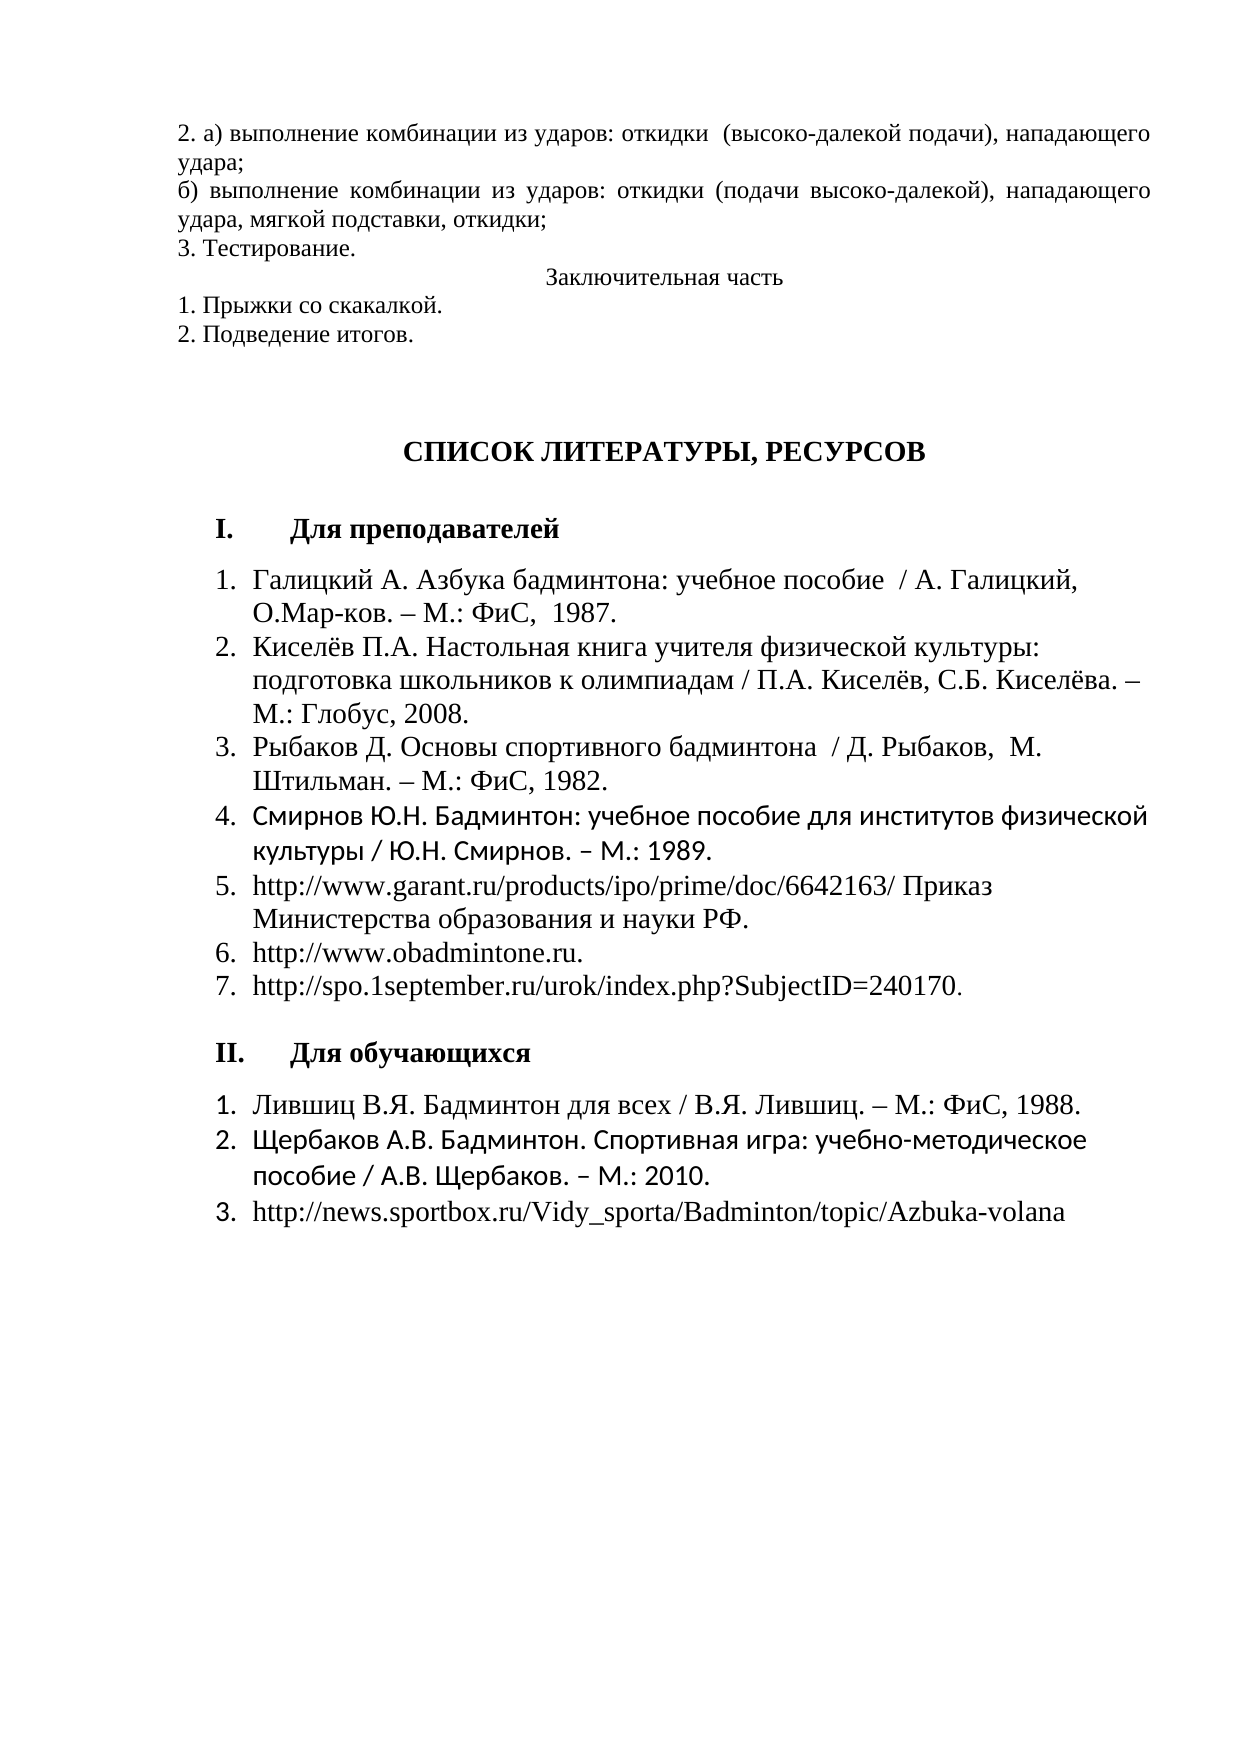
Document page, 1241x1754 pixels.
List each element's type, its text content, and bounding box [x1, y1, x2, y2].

subtitle Для преподавателей [215, 511, 1152, 545]
text 3. Тестирование. [177, 233, 1152, 262]
list Щербаков А.В. Бадминтон. Спортивная игра: учебно-методическое пособие / А.В. Щербаков. – М.: 2010. [215, 1121, 1152, 1193]
list http://news.sportbox.ru/Vidy_sporta/Badminton/topic/Azbuka-volana [215, 1193, 1152, 1228]
subtitle СПИСОК ЛИТЕРАТУРЫ, РЕСУРСОВ [177, 434, 1152, 468]
list Рыбаков Д. Основы спортивного бадминтона / Д. Рыбаков, М. Штильман. – М.: ФиС, 1982. [215, 729, 1152, 797]
text 2. а) выполнение комбинации из ударов: откидки (высоко-далекой подачи), нападающего удара; [177, 118, 1152, 176]
list Киселёв П.А. Настольная книга учителя физической культуры: подготовка школьников к олимпиадам / П.А. Киселёв, С.Б. Киселёва. – М.: Глобус, 2008. [215, 629, 1152, 729]
list Смирнов Ю.Н. Бадминтон: учебное пособие для институтов физической культуры / Ю.Н. Смирнов. – М.: 1989. [215, 797, 1152, 868]
list Лившиц В.Я. Бадминтон для всех / В.Я. Лившиц. – М.: ФиС, 1988. [215, 1086, 1152, 1121]
text Заключительная часть [177, 262, 1152, 291]
list http://www.garant.ru/products/ipo/prime/doc/6642163/ Приказ Министерства образования и науки РФ. [215, 868, 1152, 935]
list Галицкий А. Азбука бадминтона: учебное пособие / А. Галицкий, О.Мар-ков. – М.: ФиС, 1987. [215, 562, 1152, 629]
list http://spo.1september.ru/urok/index.php?SubjectID=240170. [215, 968, 1152, 1002]
text 2. Подведение итогов. [177, 319, 1152, 348]
text 1. Прыжки со скакалкой. [177, 291, 1152, 319]
text б) выполнение комбинации из ударов: откидки (подачи высоко-далекой), нападающего удара, мягкой подставки, откидки; [177, 176, 1152, 233]
subtitle Для обучающихся [215, 1036, 1152, 1069]
list http://www.obadmintone.ru. [215, 935, 1152, 968]
